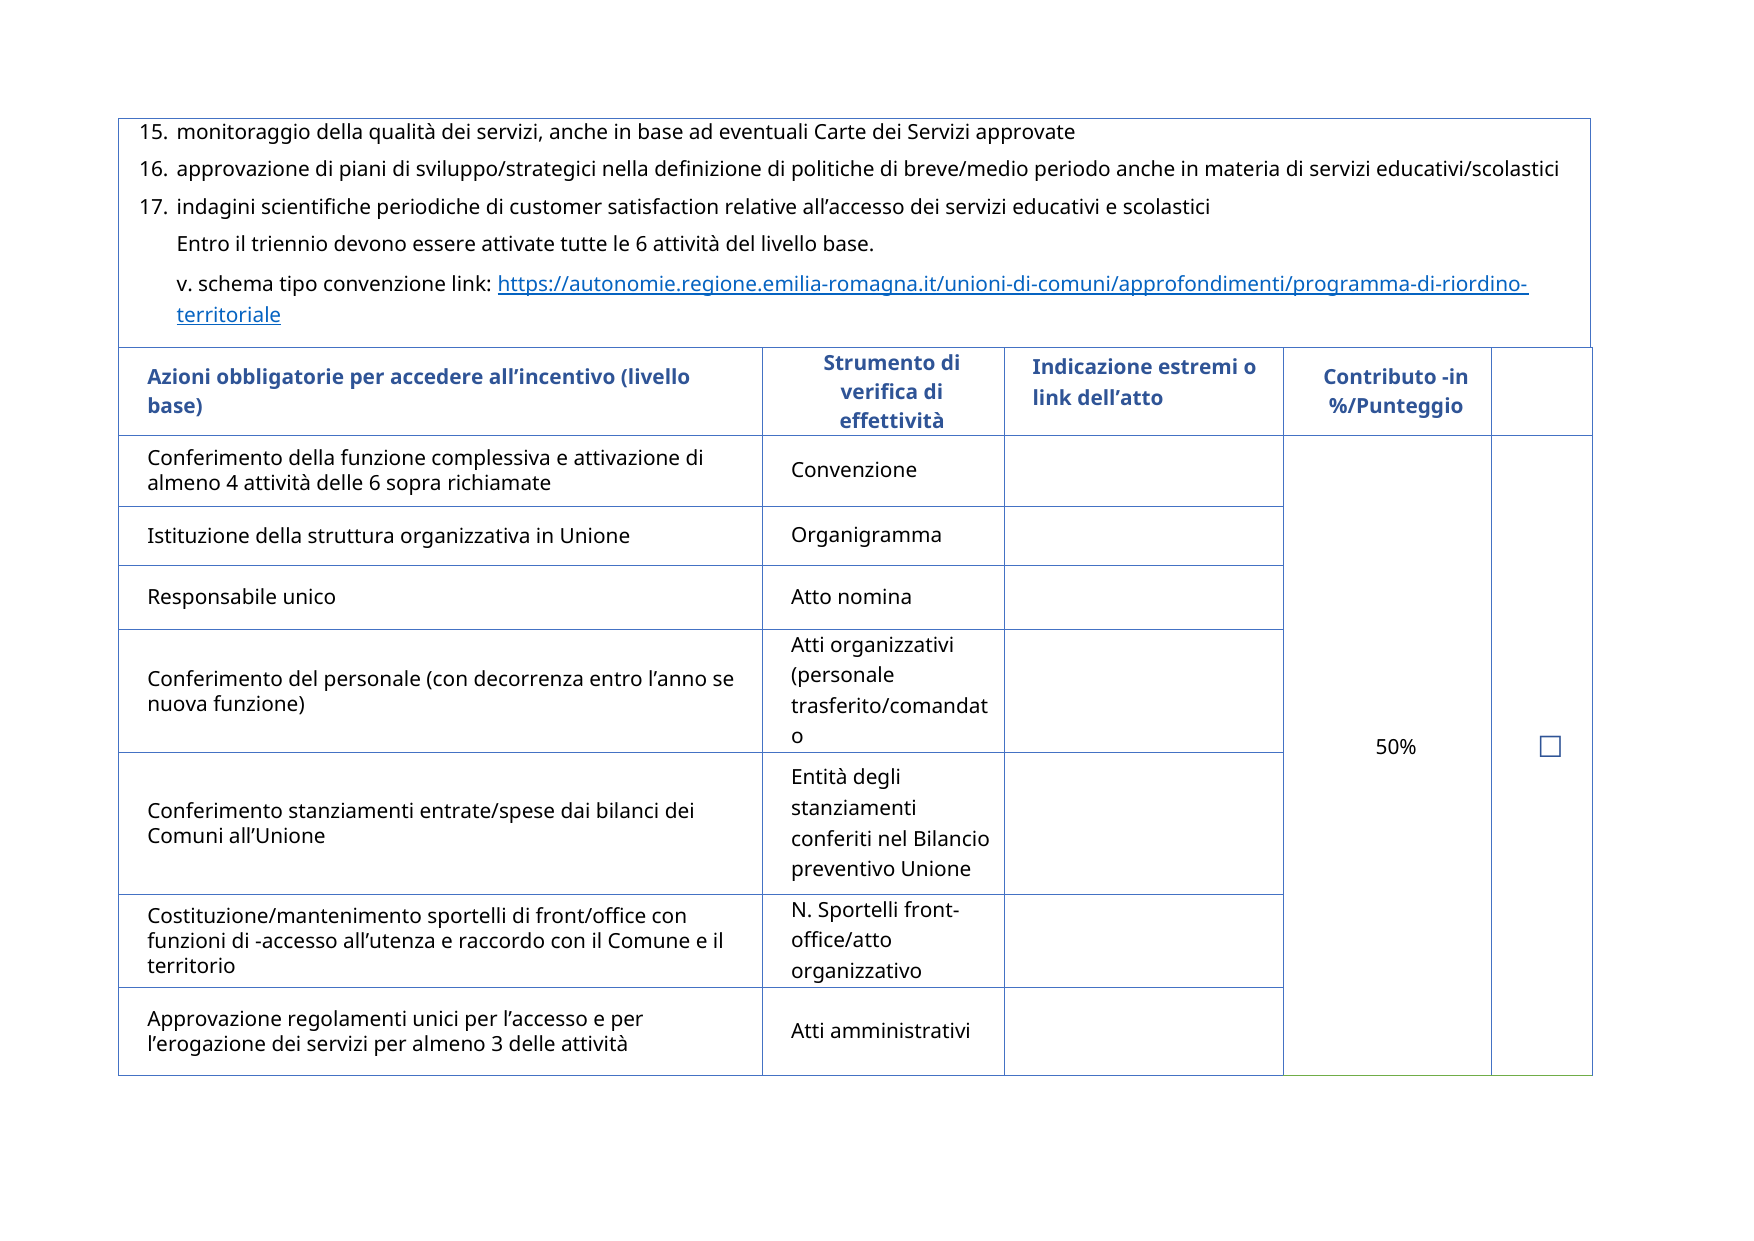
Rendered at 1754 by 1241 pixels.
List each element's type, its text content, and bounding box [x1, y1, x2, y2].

table_cell [1005, 507, 1283, 565]
table_cell [1005, 753, 1283, 894]
table_cell Atti amministrativi [763, 988, 1004, 1075]
table_cell Conferimento stanziamenti entrate/spese dai bilanci dei Comuni all’Unione [119, 753, 762, 894]
table_cell Atti organizzativi (personale trasferito/comandato [763, 630, 1004, 752]
table_cell Entità degli stanziamenti conferiti nel Bilancio preventivo Unione [763, 753, 1004, 894]
table_cell Costituzione/mantenimento sportelli di front/office con funzioni di -accesso all’utenza e raccordo con il Comune e il territorio [119, 895, 762, 987]
table_cell Organigramma [763, 507, 1004, 565]
table_cell Istituzione della struttura organizzativa in Unione [119, 507, 762, 565]
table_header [119, 119, 1590, 347]
table_cell Convenzione [763, 436, 1004, 506]
table_cell Approvazione regolamenti unici per l’accesso e per l’erogazione dei servizi per almeno 3 delle attività [119, 988, 762, 1075]
table_cell Azioni obbligatorie per accedere all’incentivo (livello base) [119, 348, 762, 435]
table_cell Contributo -in %/Punteggio [1284, 348, 1491, 435]
table_cell Atto nomina [763, 566, 1004, 629]
table_cell Conferimento della funzione complessiva e attivazione di almeno 4 attività delle 6 sopra richiamate [119, 436, 762, 506]
table_cell Indicazione estremi o link dell’atto [1005, 348, 1283, 435]
table_cell [1005, 436, 1283, 506]
table_cell [1492, 436, 1592, 1075]
table_cell [1492, 348, 1592, 435]
table_cell Strumento di verifica di effettività [763, 348, 1004, 435]
table_cell [1005, 630, 1283, 752]
table_cell [1005, 566, 1283, 629]
table_cell [1005, 988, 1283, 1075]
table_cell [1005, 895, 1283, 987]
table_cell Conferimento del personale (con decorrenza entro l’anno se nuova funzione) [119, 630, 762, 752]
table_cell 50% [1284, 436, 1491, 1075]
table_cell Responsabile unico [119, 566, 762, 629]
table_cell N. Sportelli front-office/atto organizzativo [763, 895, 1004, 987]
